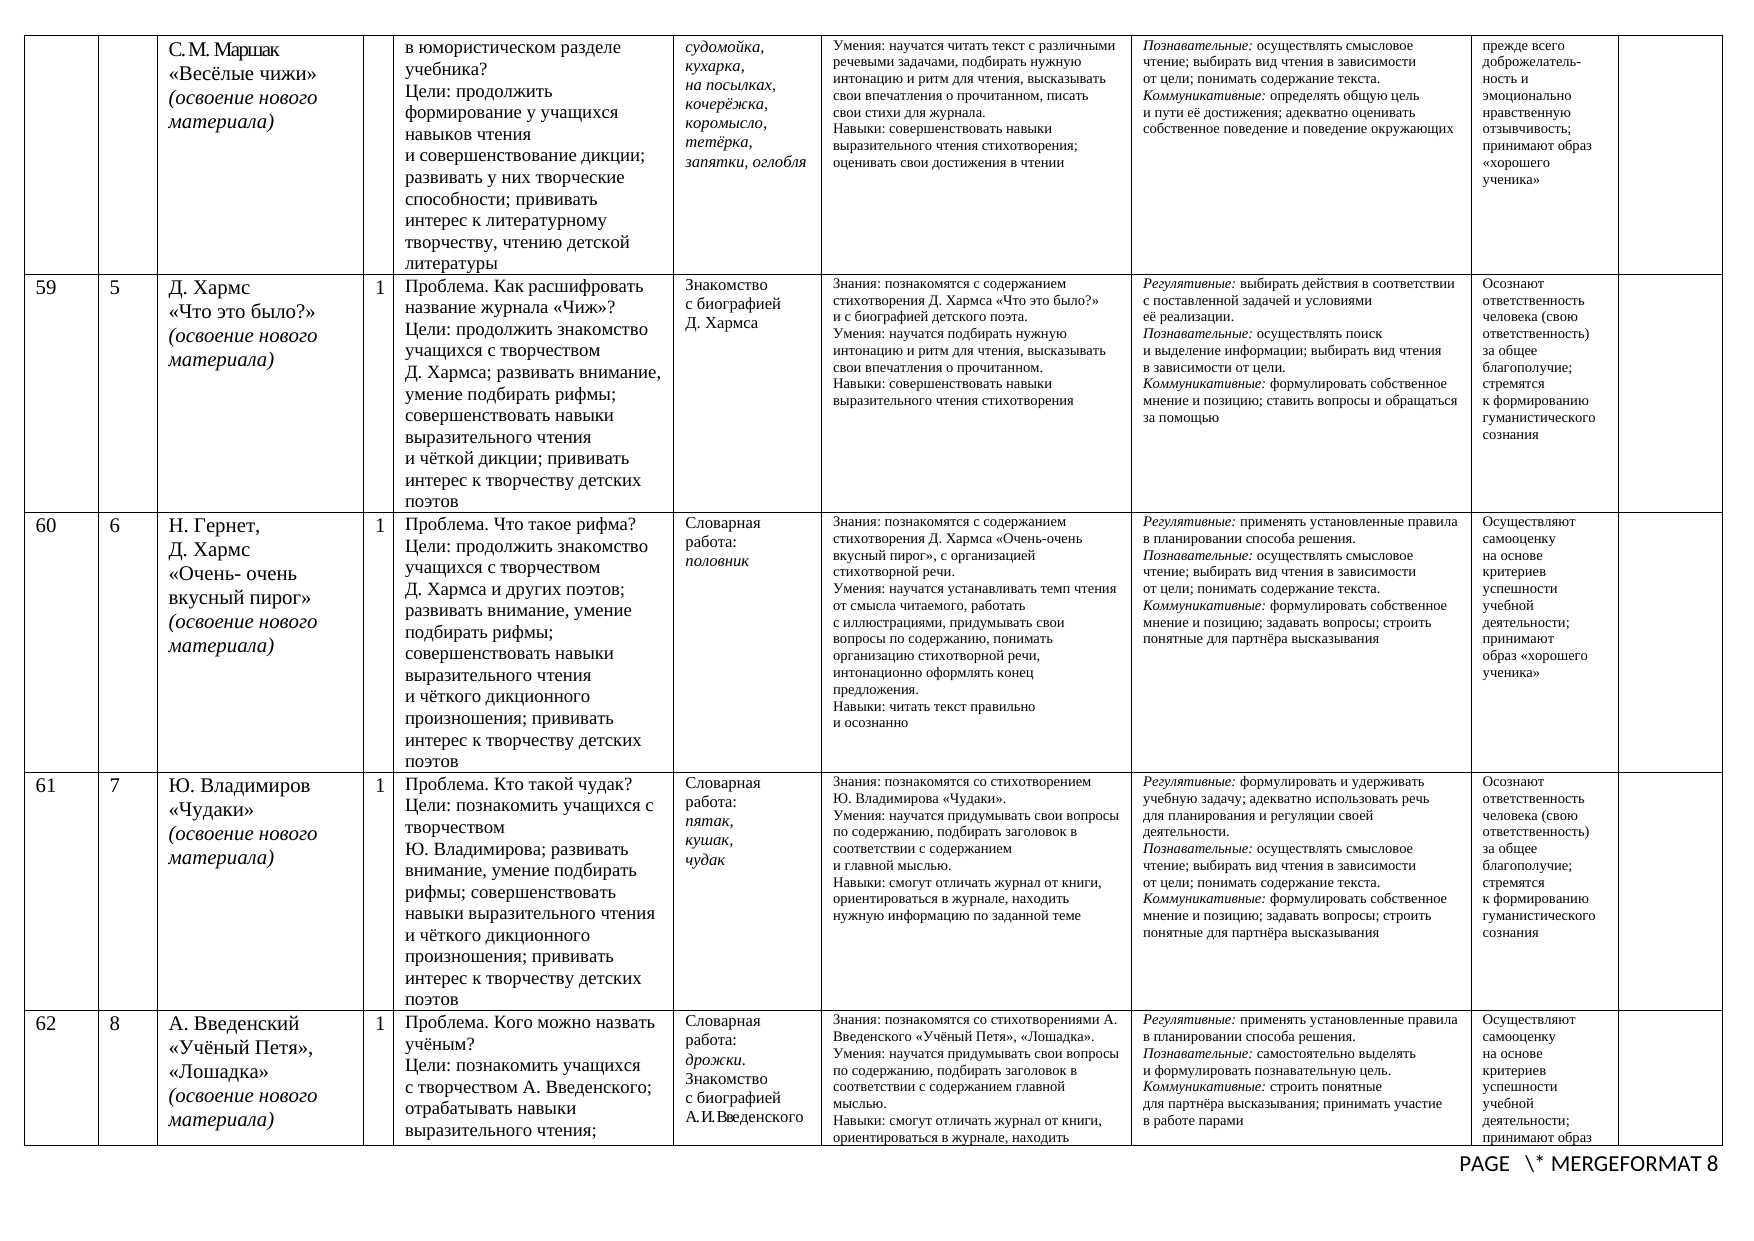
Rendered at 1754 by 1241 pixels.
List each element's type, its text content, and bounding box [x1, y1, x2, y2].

table_cell 58 [25, 36, 98, 274]
table_cell Д. Хармс «Что это было?» (освоение нового материала) [158, 275, 363, 512]
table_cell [822, 36, 1131, 274]
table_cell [158, 36, 363, 274]
table_cell Словарная работа: половник [674, 513, 821, 772]
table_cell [394, 36, 673, 274]
table_cell Проблема. Кто такой чудак? Цели: познакомить учащихся с творчеством Ю. Владимирова; развивать внимание, умение подбирать рифмы; совершенствовать навыки выразительного чтения и чёткого дикционного произношения; прививать интерес к творчеству детских поэтов [394, 773, 673, 1010]
table_cell 1 [364, 36, 393, 274]
table_cell Знакомство с биографией Д. Хармса [674, 275, 821, 512]
table_cell Регулятивные: выбирать действия в соответствии с поставленной задачей и условиями её реализации. Познавательные: осуществлять поиск и выделение информации; выбирать вид чтения в зависимости от цели. Коммуникативные: формулировать собственное мнение и позицию; ставить вопросы и обращаться за помощью [1132, 275, 1471, 512]
table_cell Регулятивные: применять установленные правила в планировании способа решения. Познавательные: осуществлять смысловое чтение; выбирать вид чтения в зависимости от цели; понимать содержание текста. Коммуникативные: формулировать собственное мнение и позицию; задавать вопросы; строить понятные для партнёра высказывания [1132, 513, 1471, 772]
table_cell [822, 1011, 1131, 1145]
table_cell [158, 1011, 363, 1145]
table_cell Осознают ответственность человека (свою ответственность) за общее благополучие; стремятся к формированию гуманистического сознания [1472, 773, 1618, 1010]
table_cell Словарная работа: пятак, кушак, чудак [674, 773, 821, 1010]
table_cell [1619, 36, 1722, 274]
table_cell Проблема. Что такое рифма? Цели: продолжить знакомство учащихся с творчеством Д. Хармса и других поэтов; развивать внимание, умение подбирать рифмы; совершенствовать навыки выразительного чтения и чёткого дикционного произношения; прививать интерес к творчеству детских поэтов [394, 513, 673, 772]
table_cell Знания: познакомятся с содержанием стихотворения Д. Хармса «Очень-очень вкусный пирог», с организацией стихотворной речи. Умения: научатся устанавливать темп чтения от смысла читаемого, работать с иллюстрациями, придумывать свои вопросы по содержанию, понимать организацию стихотворной речи, интонационно оформлять конец предложения. Навыки: читать текст правильно и осознанно [822, 513, 1131, 772]
table_cell 1 [364, 1011, 393, 1145]
table_cell 61 [25, 773, 98, 1010]
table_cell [1132, 1011, 1471, 1145]
table_cell Осуществляют самооценку на основе критериев успешности учебной деятельности; принимают образ «хорошего ученика» [1472, 513, 1618, 772]
table_cell 60 [25, 513, 98, 772]
table_cell Знания: познакомятся со стихотворением Ю. Владимирова «Чудаки». Умения: научатся придумывать свои вопросы по содержанию, подбирать заголовок в соответствии с содержанием и главной мыслью. Навыки: смогут отличать журнал от книги, ориентироваться в журнале, находить нужную информацию по заданной теме [822, 773, 1131, 1010]
table_cell 1 [364, 275, 393, 512]
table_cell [1472, 1011, 1618, 1145]
table_cell [1619, 773, 1722, 1010]
table_cell [1619, 1011, 1722, 1145]
table_cell 7 [99, 773, 157, 1010]
table_cell 62 [25, 1011, 98, 1145]
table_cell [674, 36, 821, 274]
table_cell 8 [99, 1011, 157, 1145]
table_cell 1 [364, 513, 393, 772]
table_cell 59 [25, 275, 98, 512]
table_cell Н. Гернет, Д. Хармс «Очень- очень вкусный пирог» (освоение нового материала) [158, 513, 363, 772]
table_cell Осознают ответственность человека (свою ответственность) за общее благополучие; стремятся к формированию гуманистического сознания [1472, 275, 1618, 512]
table_cell 1 [364, 773, 393, 1010]
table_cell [1472, 36, 1618, 274]
table_cell [1619, 513, 1722, 772]
table_cell Знания: познакомятся с содержанием стихотворения Д. Хармса «Что это было?» и с биографией детского поэта. Умения: научатся подбирать нужную интонацию и ритм для чтения, высказывать свои впечатления о прочитанном. Навыки: совершенствовать навыки выразительного чтения стихотворения [822, 275, 1131, 512]
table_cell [1132, 36, 1471, 274]
table_cell [1619, 275, 1722, 512]
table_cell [394, 1011, 673, 1145]
table_cell Регулятивные: формулировать и удерживать учебную задачу; адекватно использовать речь для планирования и регуляции своей деятельности. Познавательные: осуществлять смысловое чтение; выбирать вид чтения в зависимости от цели; понимать содержание текста. Коммуникативные: формулировать собственное мнение и позицию; задавать вопросы; строить понятные для партнёра высказывания [1132, 773, 1471, 1010]
table_cell 5 [99, 275, 157, 512]
table_cell Проблема. Как расшифровать название журнала «Чиж»? Цели: продолжить знакомство учащихся с творчеством Д. Хармса; развивать внимание, умение подбирать рифмы; совершенствовать навыки выразительного чтения и чёткой дикции; прививать интерес к творчеству детских поэтов [394, 275, 673, 512]
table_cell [674, 1011, 821, 1145]
table_cell 4 [99, 36, 157, 274]
table_cell Ю. Владимиров «Чудаки» (освоение нового материала) [158, 773, 363, 1010]
table_cell 6 [99, 513, 157, 772]
